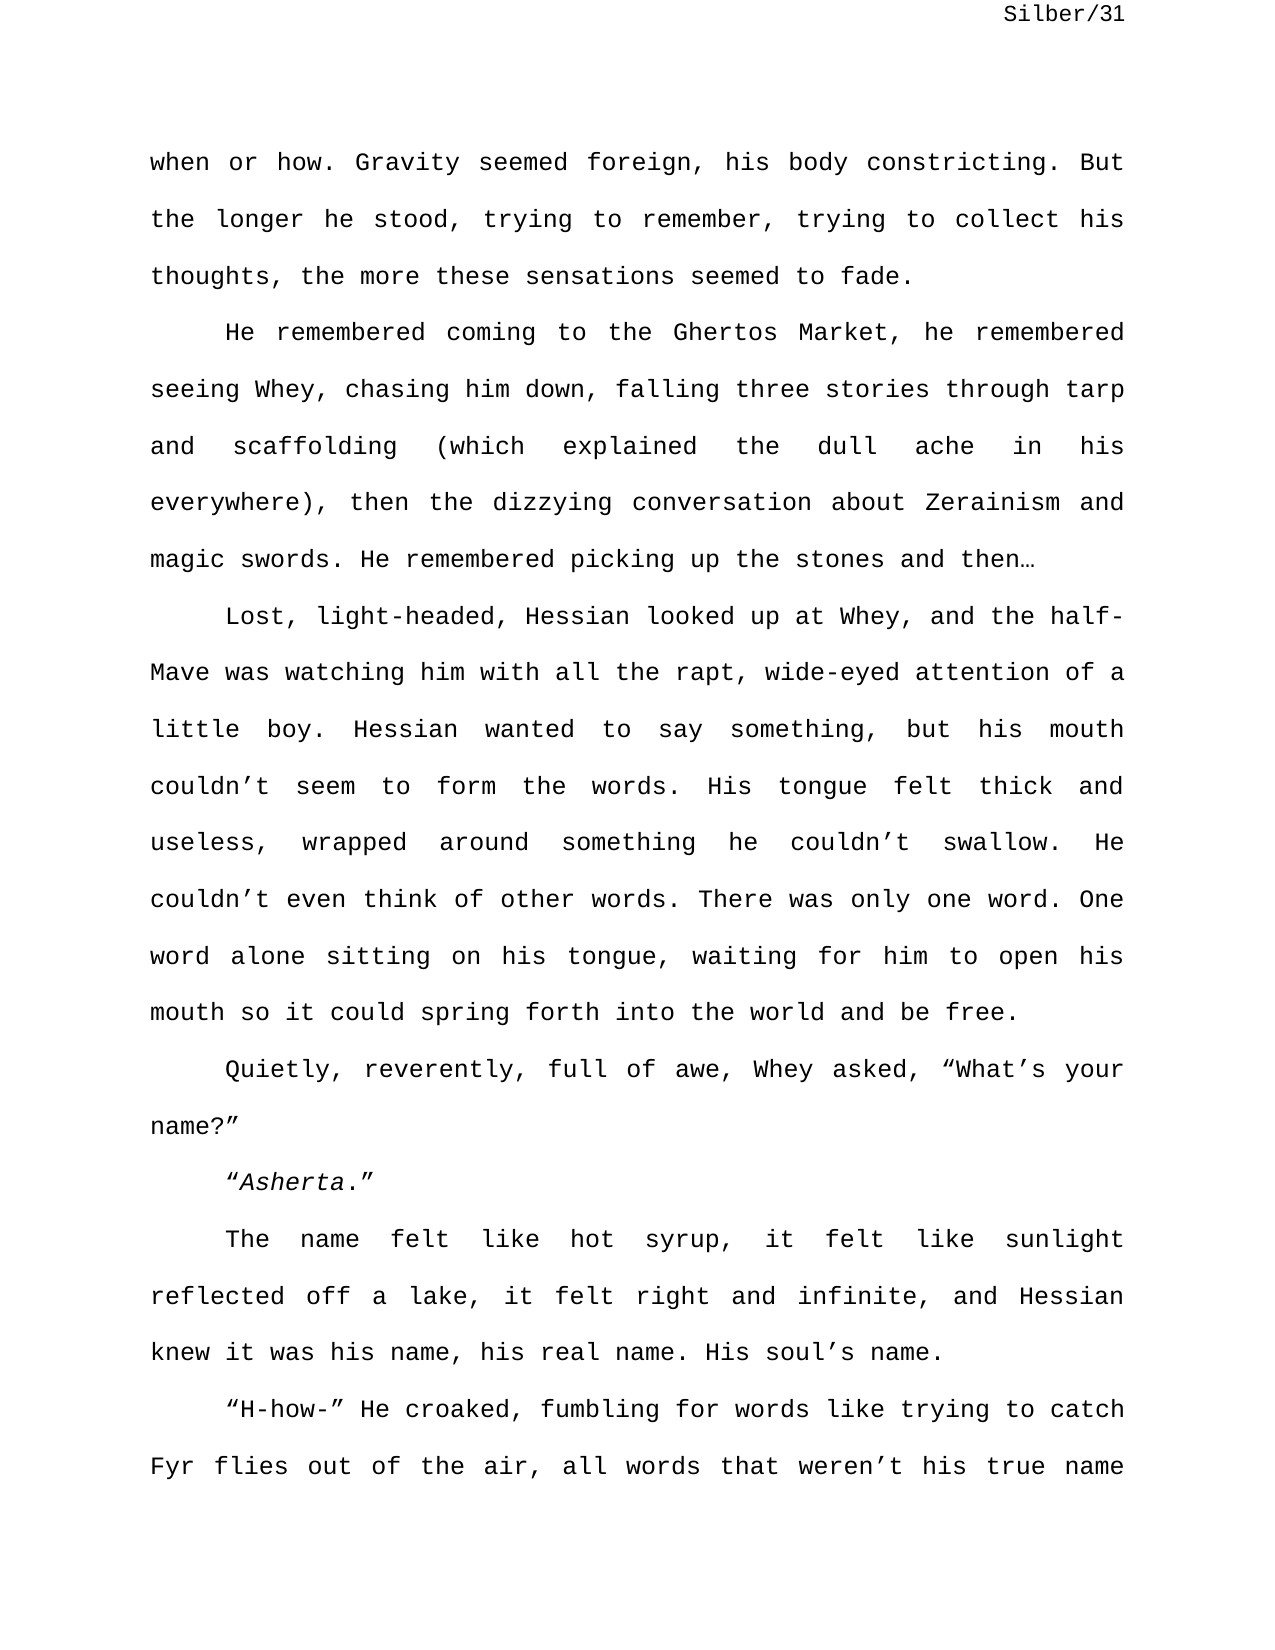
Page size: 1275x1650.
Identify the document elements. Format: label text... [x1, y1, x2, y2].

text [150, 150, 1125, 292]
text Quietly, reverently, full of awe, Whey asked, “What’s your name?” [150, 1057, 1125, 1142]
text The name felt like hot syrup, it felt like sunlight reflected off a lake, it felt right and infinite, and Hessian knew it was his name, his real name. His soul’s name. [150, 1227, 1125, 1368]
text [150, 1397, 1125, 1482]
text He remembered coming to the Ghertos Market, he remembered seeing Whey, chasing him down, falling three stories through tarp and scaffolding (which explained the dull ache in his everywhere), then the dizzying conversation about Zerainism and magic swords. He remembered picking up the stones and then… [150, 320, 1125, 575]
text Lost, light-headed, Hessian looked up at Whey, and the half-Mave was watching him with all the rapt, wide-eyed attention of a little boy. Hessian wanted to say something, but his mouth couldn’t seem to form the words. His tongue felt thick and useless, wrapped around something he couldn’t swallow. He couldn’t even think of other words. There was only one word. One word alone sitting on his tongue, waiting for him to open his mouth so it could spring forth into the world and be free. [150, 603, 1125, 1028]
text “Asherta.” [150, 1170, 1125, 1198]
